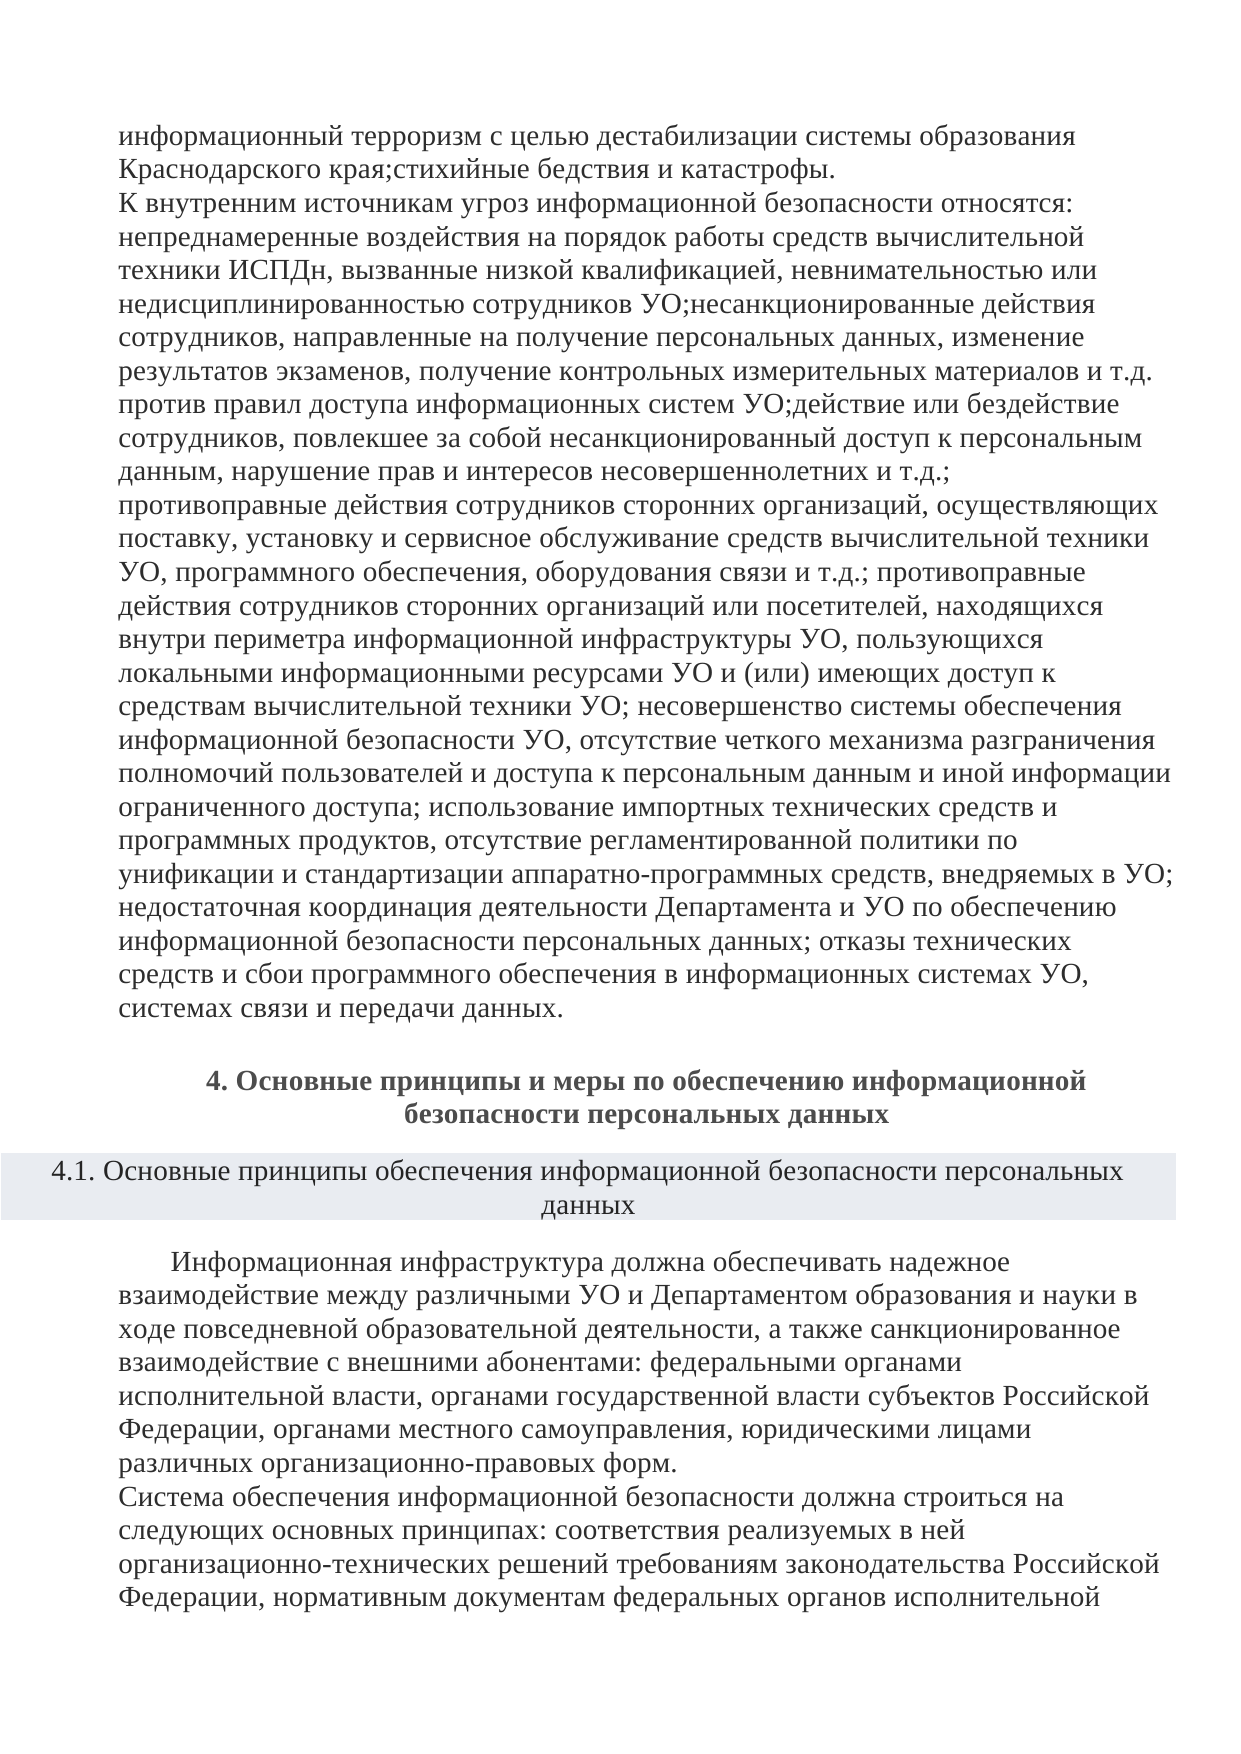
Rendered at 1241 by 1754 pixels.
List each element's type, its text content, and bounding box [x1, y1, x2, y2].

subtitle 4. Основные принципы и меры по обеспечению информационной безопасности персональных данных [118, 1063, 1176, 1130]
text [118, 118, 1176, 1024]
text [118, 1244, 1176, 1613]
subtitle 4.1. Основные принципы обеспечения информационной безопасности персональных данных [1, 1153, 1176, 1220]
